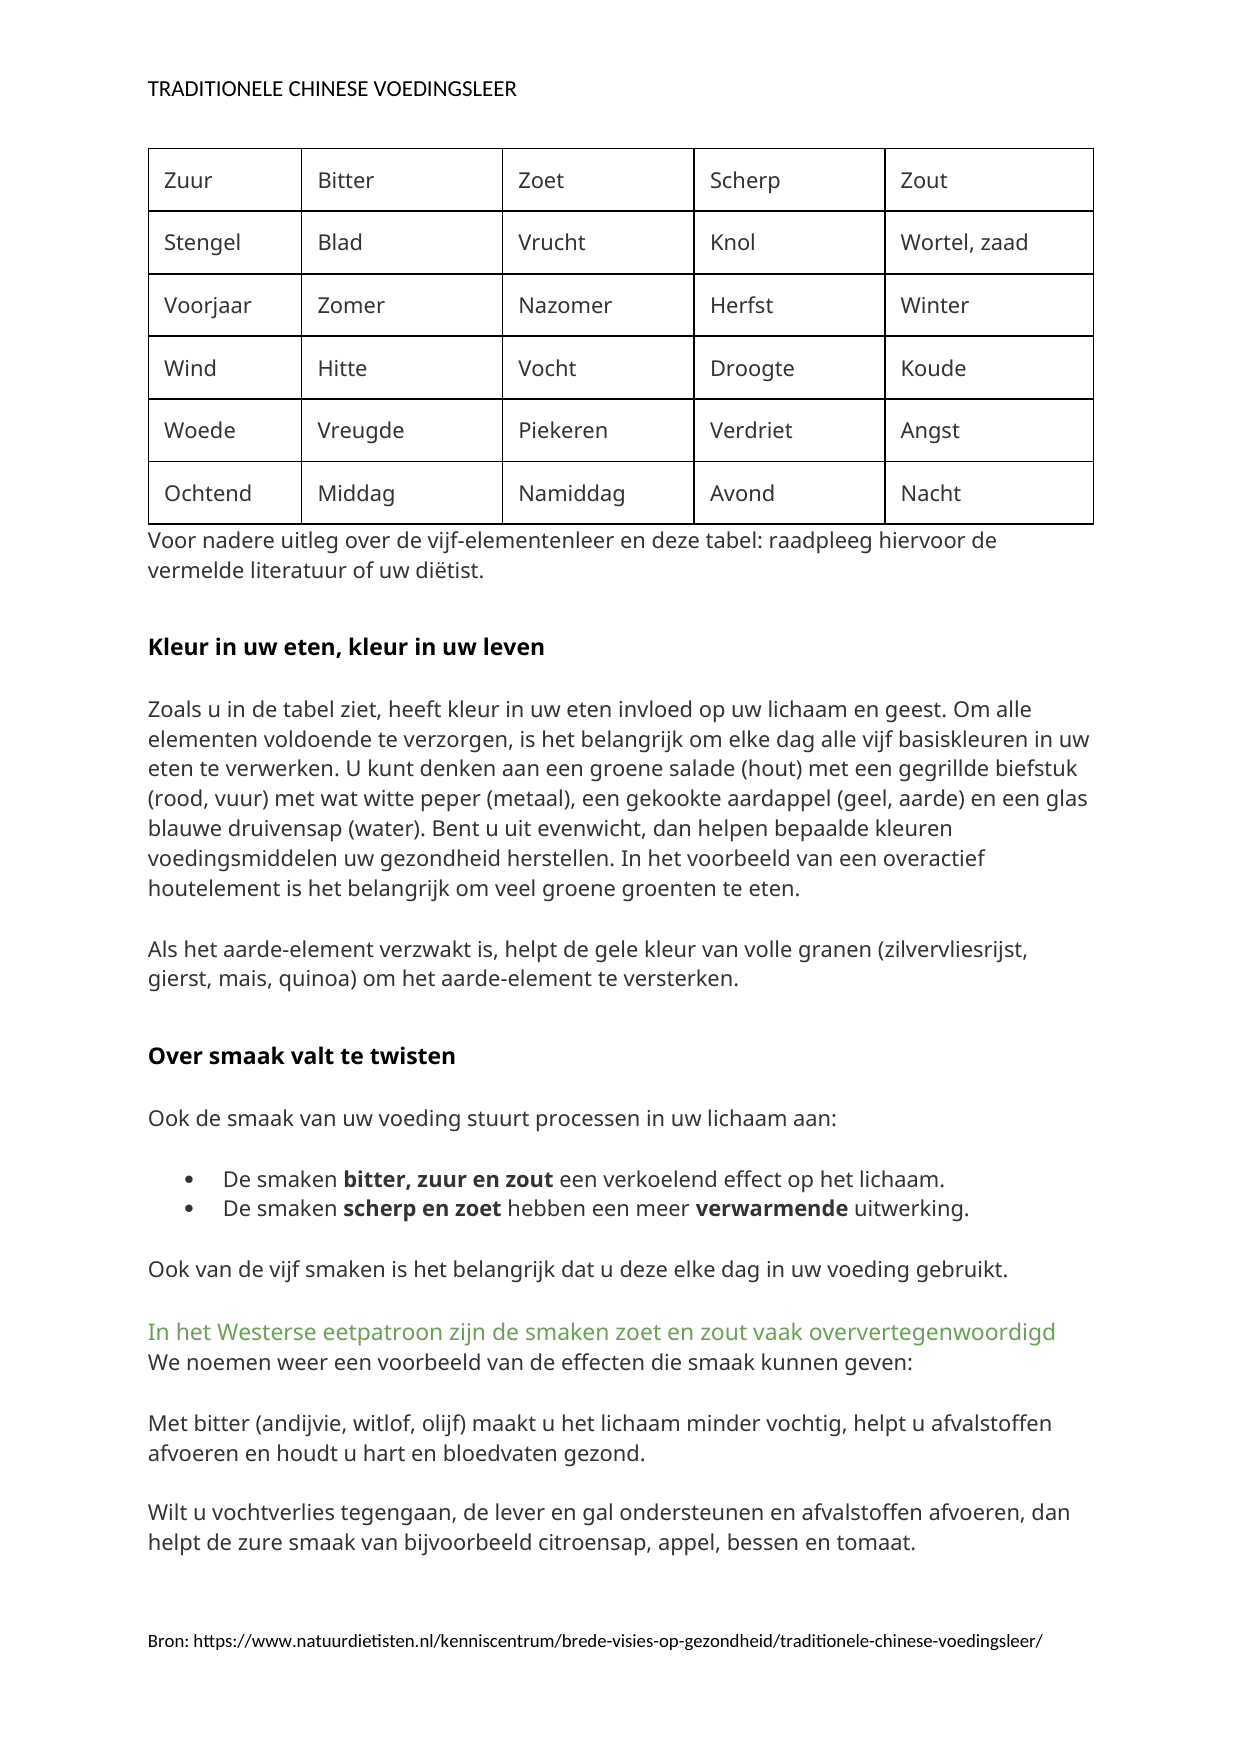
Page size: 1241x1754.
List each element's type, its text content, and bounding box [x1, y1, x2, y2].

table_cell Piekeren [503, 400, 693, 461]
text Ook van de vijf smaken is het belangrijk dat u deze elke dag in uw voeding gebruikt. [148, 1254, 1093, 1284]
table_cell Blad [302, 212, 502, 273]
text Als het aarde-element verzwakt is, helpt de gele kleur van volle granen (zilvervliesrijst, gierst, mais, quinoa) om het aarde-element te versterken. [148, 933, 1093, 993]
table_cell Avond [695, 462, 884, 523]
table_cell Wind [149, 337, 301, 398]
text Met bitter (andijvie, witlof, olijf) maakt u het lichaam minder vochtig, helpt u afvalstoffen afvoeren en houdt u hart en bloedvaten gezond. [148, 1408, 1093, 1467]
list De smaken bitter, zuur en zout een verkoelend effect op het lichaam. [185, 1163, 1093, 1193]
table_cell Zout [886, 149, 1093, 210]
table_cell Ochtend [149, 462, 301, 523]
table_cell Angst [886, 400, 1093, 461]
text Zoals u in de tabel ziet, heeft kleur in uw eten invloed op uw lichaam en geest. Om alle elementen voldoende te verzorgen, is het belangrijk om elke dag alle vijf basiskleuren in uw eten te verwerken. U kunt denken aan een groene salade (hout) met een gegrillde biefstuk (rood, vuur) met wat witte peper (metaal), een gekookte aardappel (geel, aarde) en een glas blauwe druivensap (water). Bent u uit evenwicht, dan helpen bepaalde kleuren voedingsmiddelen uw gezondheid herstellen. In het voorbeeld van een overactief houtelement is het belangrijk om veel groene groenten te eten. [148, 694, 1093, 902]
table_cell Nacht [886, 462, 1093, 523]
table_cell Wortel, zaad [886, 212, 1093, 273]
table_cell Voorjaar [149, 275, 301, 335]
text Wilt u vochtverlies tegengaan, de lever en gal ondersteunen en afvalstoffen afvoeren, dan helpt de zure smaak van bijvoorbeeld citroensap, appel, bessen en tomaat. [148, 1497, 1093, 1557]
text In het Westerse eetpatroon zijn de smaken zoet en zout vaak oververtegenwoordigd [148, 1315, 1093, 1347]
table_cell Woede [149, 400, 301, 461]
table_cell Vreugde [302, 400, 502, 461]
table_cell Zoet [503, 149, 693, 210]
text Over smaak valt te twisten [148, 1040, 1093, 1071]
table_cell Verdriet [695, 400, 884, 461]
table_cell Knol [695, 212, 884, 273]
table_cell Droogte [695, 337, 884, 398]
text Voor nadere uitleg over de vijf-elementenleer en deze tabel: raadpleeg hiervoor de vermelde literatuur of uw diëtist. [148, 525, 1093, 584]
table_cell Stengel [149, 212, 301, 273]
table_cell Middag [302, 462, 502, 523]
table_cell Winter [886, 275, 1093, 335]
table_cell Vocht [503, 337, 693, 398]
text We noemen weer een voorbeeld van de effecten die smaak kunnen geven: [148, 1347, 1093, 1376]
table_cell Vrucht [503, 212, 693, 273]
table_cell Herfst [695, 275, 884, 335]
table_cell Koude [886, 337, 1093, 398]
table_cell Scherp [695, 149, 884, 210]
table_cell Namiddag [503, 462, 693, 523]
table_cell Zomer [302, 275, 502, 335]
table_cell Bitter [302, 149, 502, 210]
text Ook de smaak van uw voeding stuurt processen in uw lichaam aan: [148, 1102, 1093, 1132]
table_cell Nazomer [503, 275, 693, 335]
table_cell Zuur [149, 149, 301, 210]
table_cell Hitte [302, 337, 502, 398]
list De smaken scherp en zoet hebben een meer verwarmende uitwerking. [185, 1193, 1093, 1223]
text Kleur in uw eten, kleur in uw leven [148, 631, 1093, 662]
